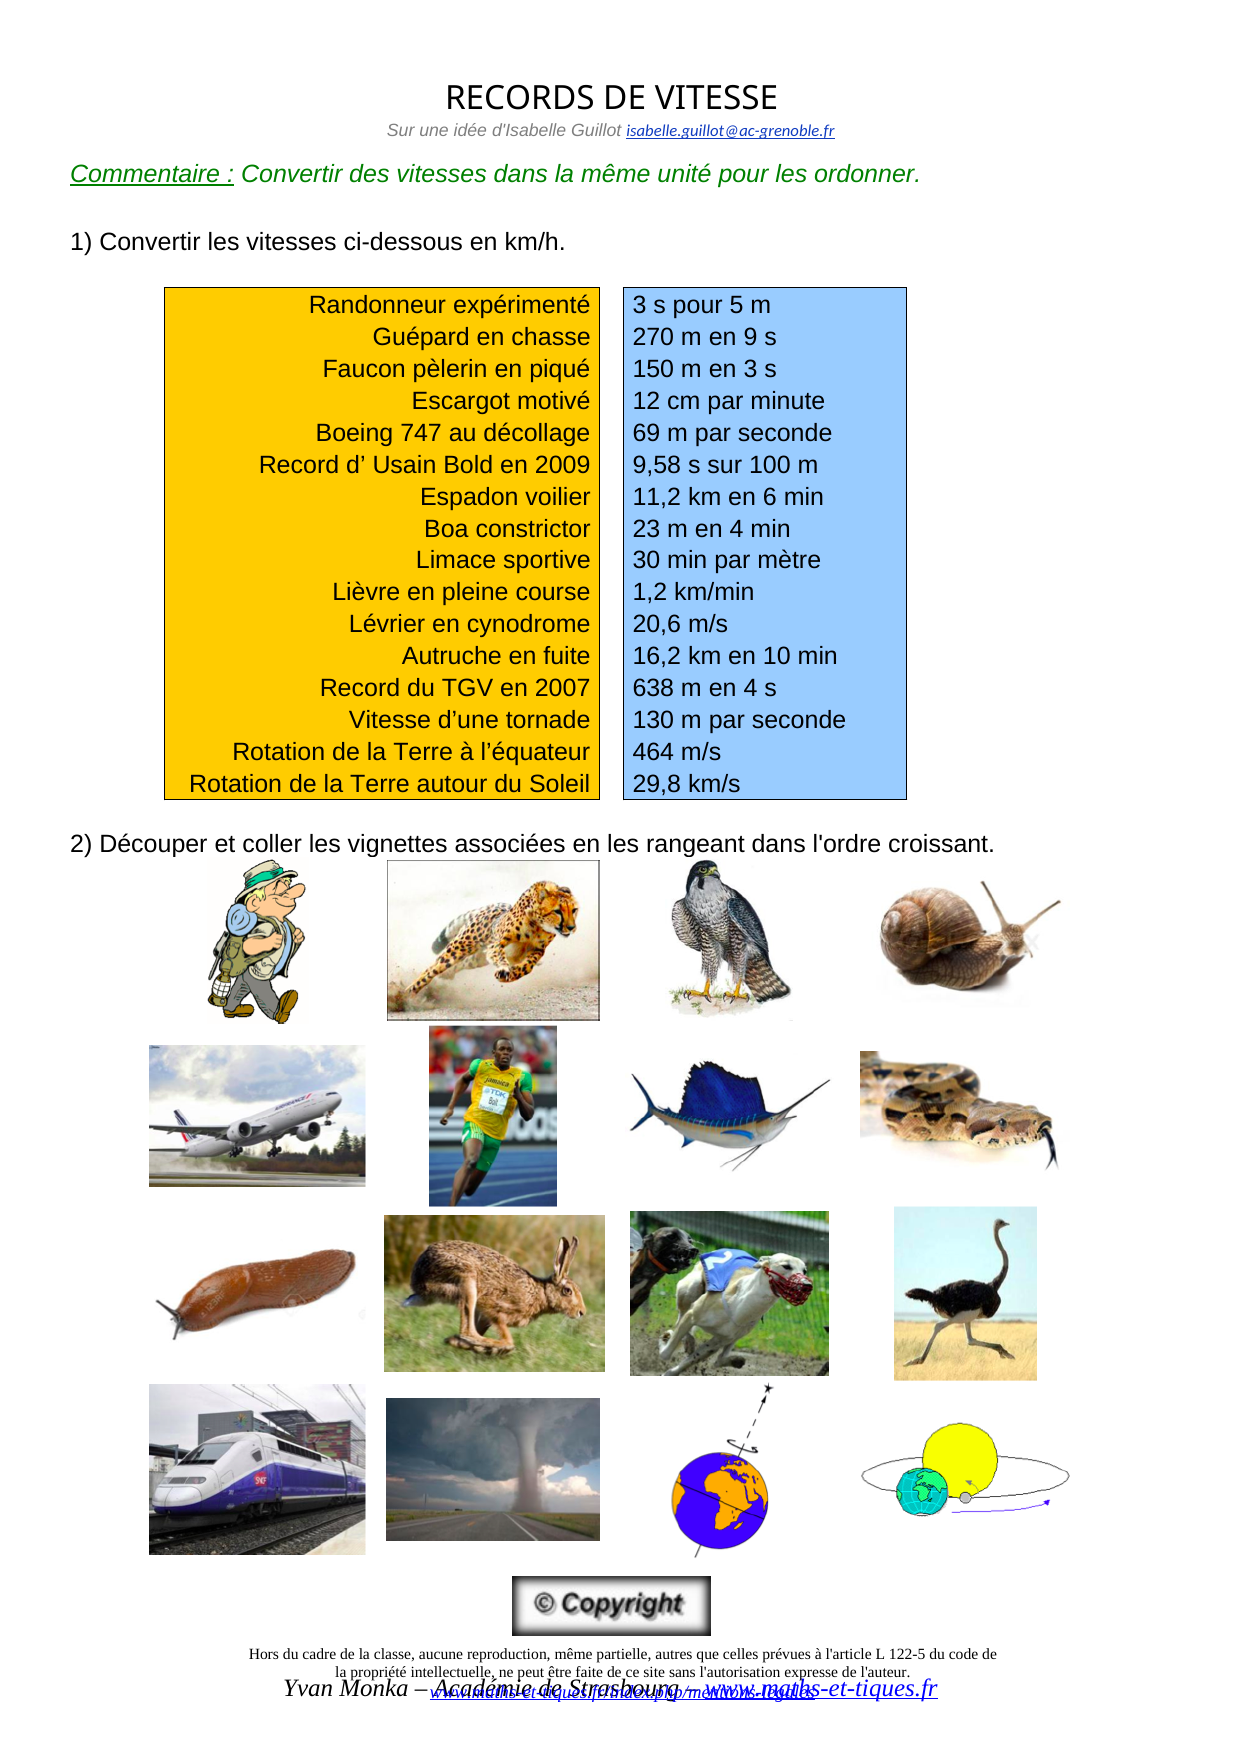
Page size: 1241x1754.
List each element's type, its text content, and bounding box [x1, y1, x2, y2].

text Randonneur expérimenté [165, 288, 599, 319]
text 9,58 s sur 100 m [624, 447, 906, 478]
text RECORDS DE VITESSE [70, 74, 1153, 119]
text 16,2 km en 10 min [624, 638, 906, 670]
text 638 m en 4 s [624, 670, 906, 702]
text 20,6 m/s [624, 606, 906, 638]
text Sur une idée d'Isabelle Guillot isabelle.guillot@ac-grenoble.fr [70, 119, 1153, 140]
text 150 m en 3 s [624, 351, 906, 383]
text Guépard en chasse [165, 319, 599, 351]
text Record d’ Usain Bold en 2009 [165, 447, 599, 478]
text 12 cm par minute [624, 383, 906, 415]
text 11,2 km en 6 min [624, 478, 906, 510]
picture [141, 857, 1082, 1559]
text Escargot motivé [165, 383, 599, 415]
text 1,2 km/min [624, 574, 906, 606]
text 2) Découper et coller les vignettes associées en les rangeant dans l'ordre croissant. [70, 829, 1153, 858]
text Autruche en fuite [165, 638, 599, 670]
text Lièvre en pleine course [165, 574, 599, 606]
text Boeing 747 au décollage [165, 415, 599, 447]
text 270 m en 9 s [624, 319, 906, 351]
text Vitesse d’une tornade [165, 702, 599, 733]
text 464 m/s [624, 733, 906, 765]
text Lévrier en cynodrome [165, 606, 599, 638]
text 3 s pour 5 m [624, 288, 906, 319]
text Limace sportive [165, 542, 599, 574]
text Boa constrictor [165, 510, 599, 542]
text Commentaire : Convertir des vitesses dans la même unité pour les ordonner. [70, 159, 1153, 188]
text 69 m par seconde [624, 415, 906, 447]
text 29,8 km/s [624, 765, 906, 799]
text 1) Convertir les vitesses ci-dessous en km/h. [70, 227, 1153, 255]
text Rotation de la Terre autour du Soleil [165, 765, 599, 799]
text Espadon voilier [165, 478, 599, 510]
text Rotation de la Terre à l’équateur [165, 733, 599, 765]
text Faucon pèlerin en piqué [165, 351, 599, 383]
picture [512, 1576, 711, 1636]
text 30 min par mètre [624, 542, 906, 574]
text Record du TGV en 2007 [165, 670, 599, 702]
text 130 m par seconde [624, 702, 906, 733]
text 23 m en 4 min [624, 510, 906, 542]
